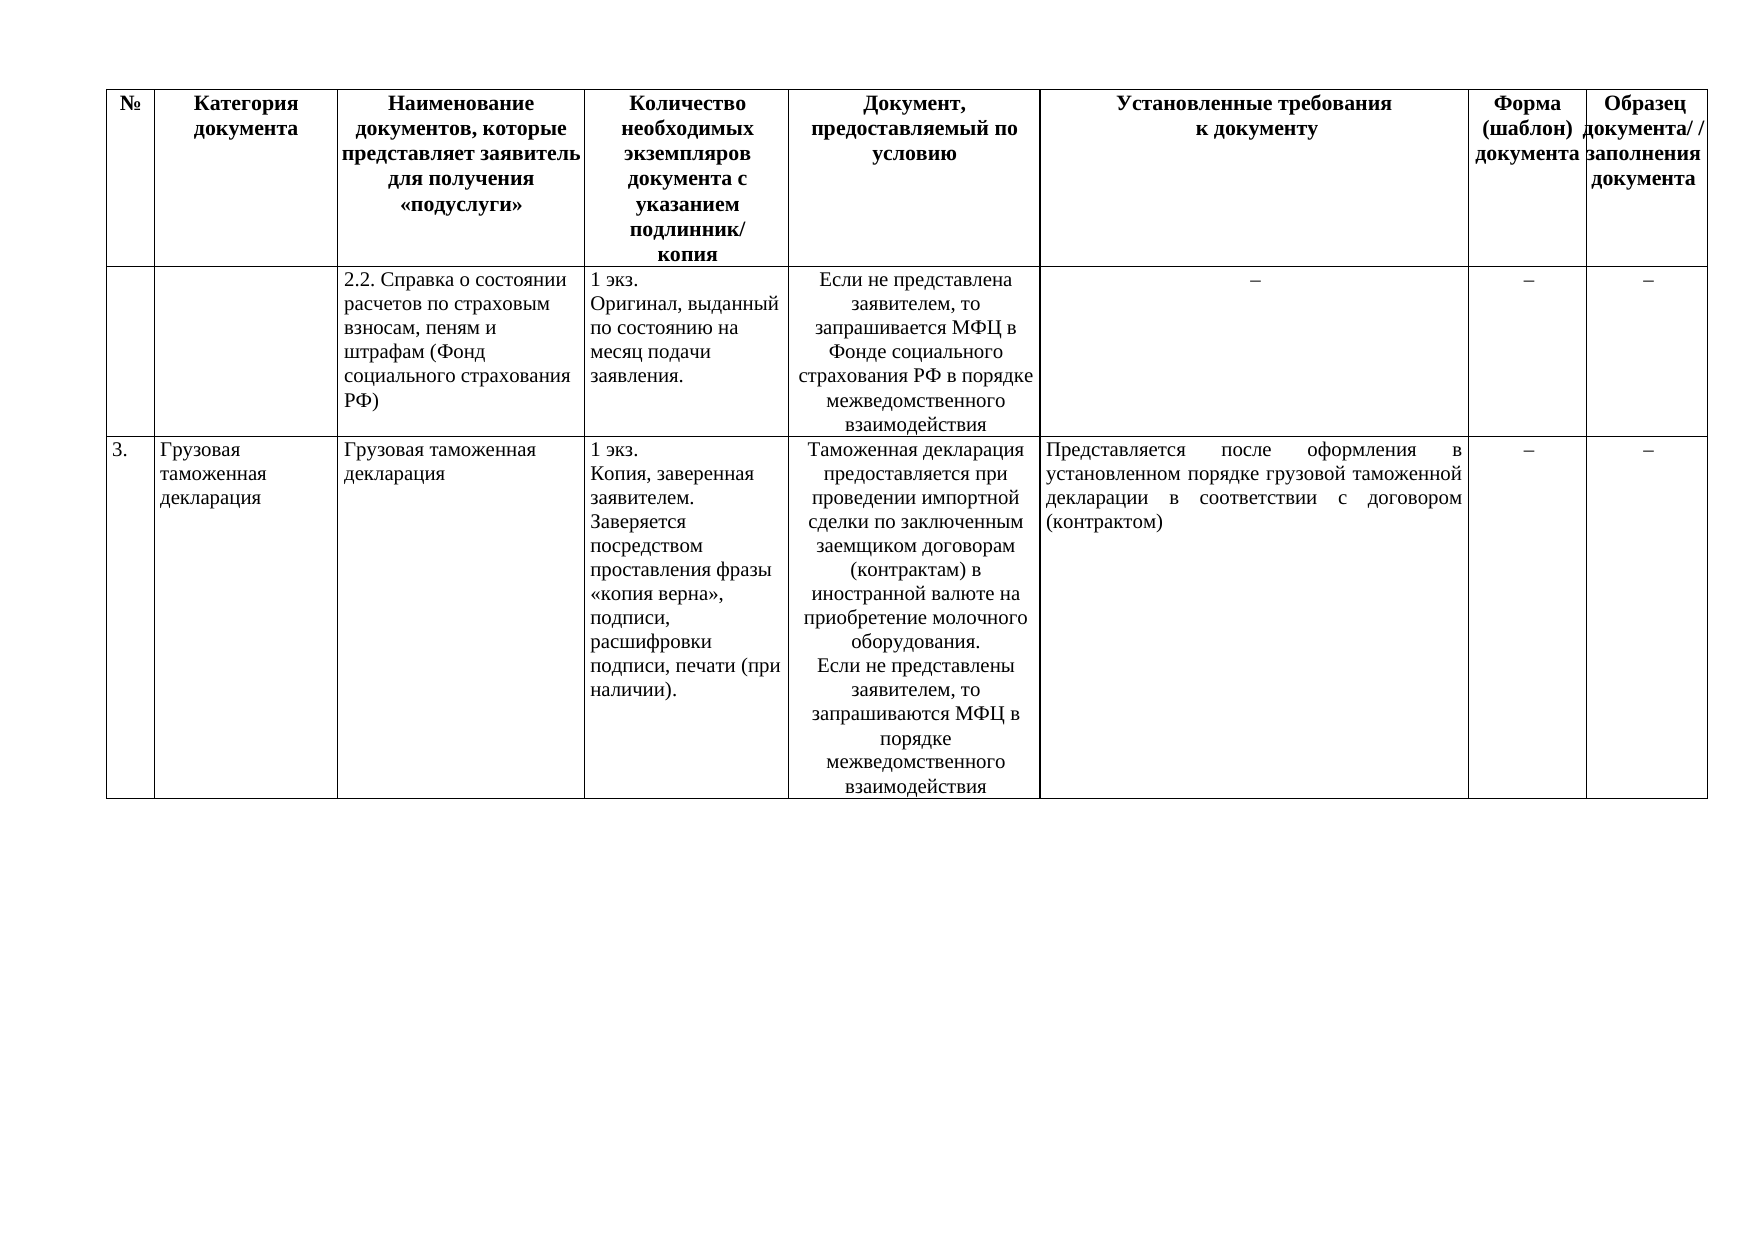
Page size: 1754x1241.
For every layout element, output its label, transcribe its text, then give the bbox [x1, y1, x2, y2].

table_header Образец документа/ /заполнения документа [1587, 90, 1707, 266]
table_header № [107, 90, 154, 266]
table_cell – [1041, 267, 1468, 436]
table_header Форма (шаблон) документа [1469, 90, 1586, 266]
table_header Установленные требования к документу [1041, 90, 1468, 266]
table_cell – [1587, 267, 1707, 436]
table_cell 2.2. Справка о состоянии расчетов по страховым взносам, пеням и штрафам (Фонд социального страхования РФ) [338, 267, 584, 436]
table_cell 1 экз. Оригинал, выданный по состоянию на месяц подачи заявления. [585, 267, 788, 436]
table_cell Грузовая таможенная декларация [155, 437, 337, 798]
table_cell [155, 267, 337, 436]
table_cell Представляется после оформления в установленном порядке грузовой таможенной декларации в соответствии с договором (контрактом) [1041, 437, 1468, 798]
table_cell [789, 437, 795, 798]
table_header Категория документа [155, 90, 337, 266]
table_cell – [1587, 437, 1707, 798]
table_header Документ, предоставляемый по условию [789, 90, 1039, 266]
table_cell [107, 267, 154, 436]
table_cell 1 экз. Копия, заверенная заявителем. Заверяется посредством проставления фразы «копия верна», подписи, расшифровки подписи, печати (при наличии). [585, 437, 788, 798]
table_header Наименование документов, которые представляет заявитель для получения «подуслуги» [338, 90, 584, 266]
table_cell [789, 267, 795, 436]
table_cell [107, 437, 154, 798]
table_cell Грузовая таможенная декларация [338, 437, 584, 798]
table_cell – [1469, 267, 1586, 436]
table_cell – [1469, 437, 1586, 798]
